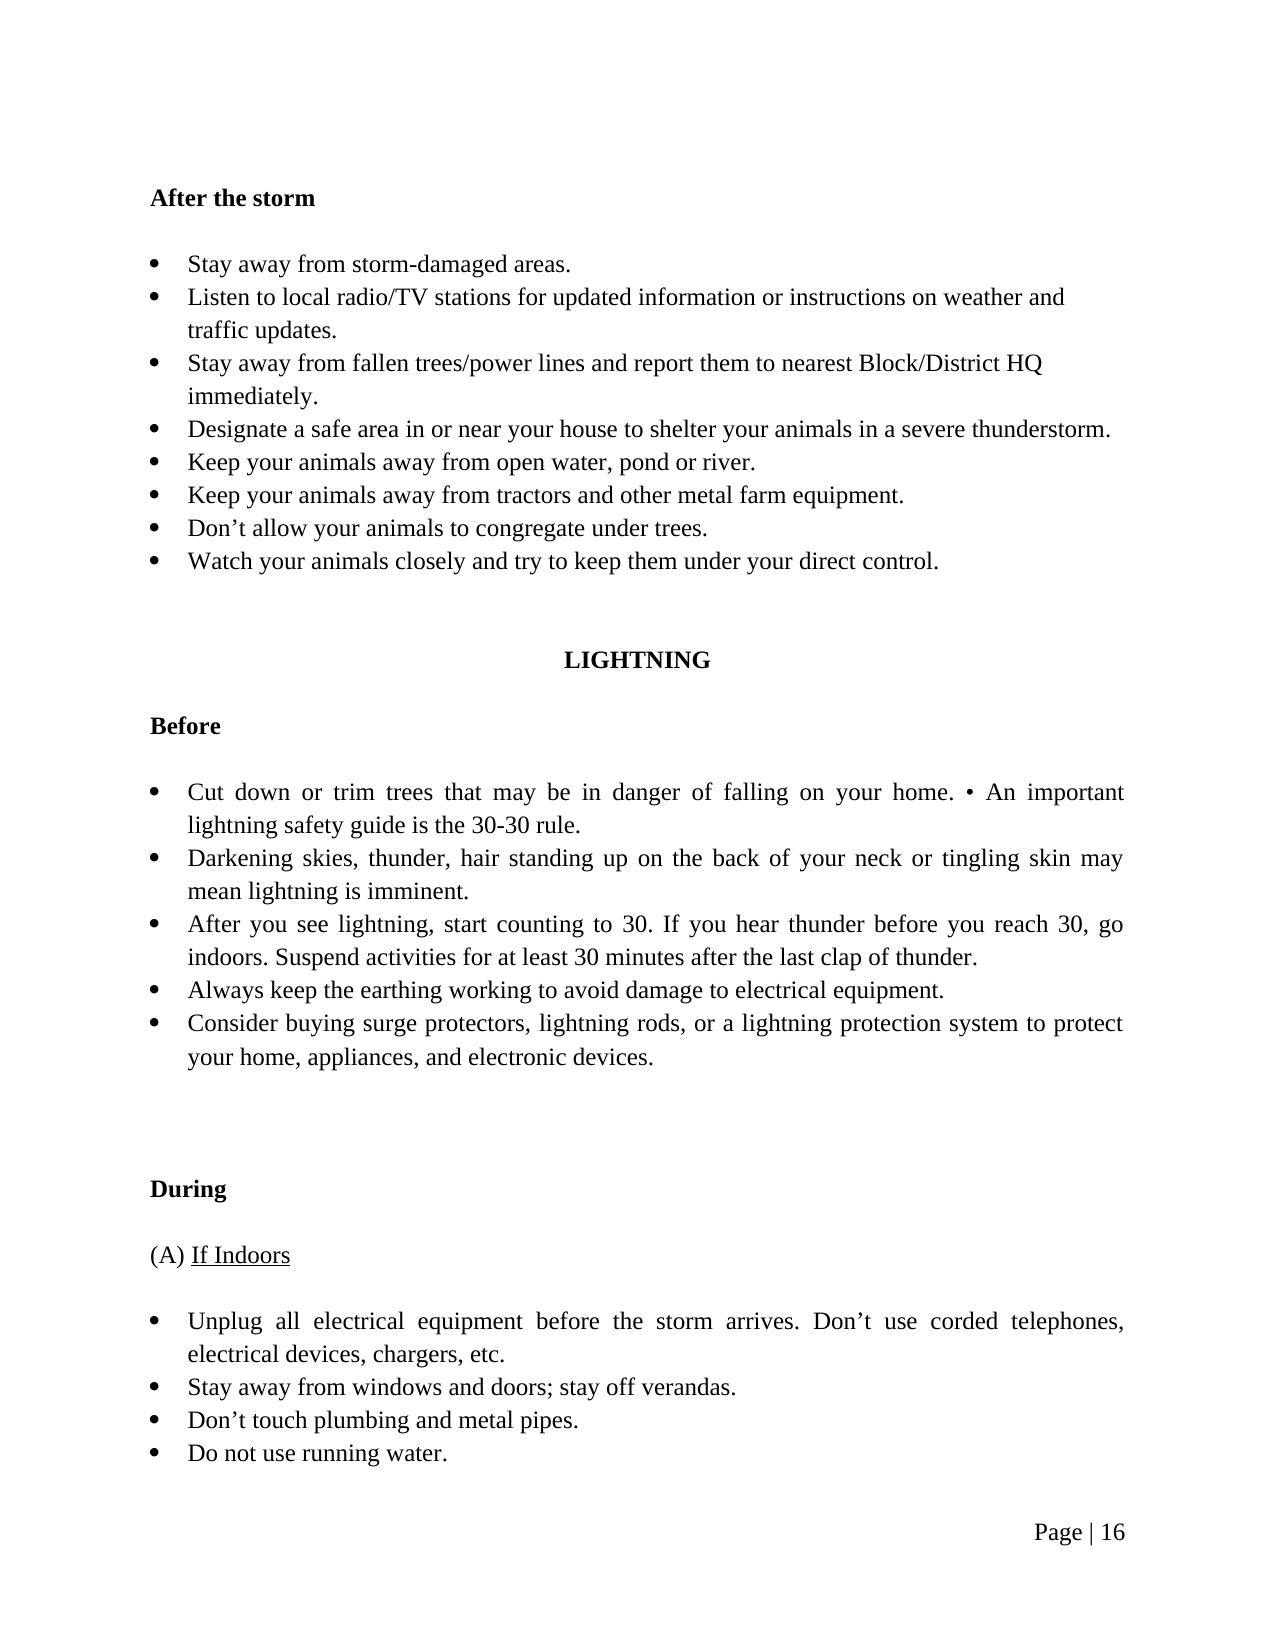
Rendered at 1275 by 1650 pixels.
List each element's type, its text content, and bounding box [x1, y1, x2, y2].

list After the storm [150, 183, 1125, 212]
list Always keep the earthing working to avoid damage to electrical equipment. [150, 976, 1125, 1004]
text Before [150, 711, 1125, 740]
list Listen to local radio/TV stations for updated information or instructions on weather and traffic updates. [150, 282, 1125, 344]
list Keep your animals away from open water, pond or river. [150, 447, 1125, 476]
list Stay away from storm-damaged areas. [150, 249, 1125, 278]
list Keep your animals away from tractors and other metal farm equipment. [150, 480, 1125, 509]
text LIGHTNING [150, 645, 1125, 674]
list Stay away from fallen trees/power lines and report them to nearest Block/District HQ immediately. [150, 348, 1125, 410]
list Stay away from windows and doors; stay off verandas. [150, 1372, 1125, 1401]
list Unplug all electrical equipment before the storm arrives. Don’t use corded telephones, electrical devices, chargers, etc. [150, 1306, 1125, 1367]
list Don’t allow your animals to congregate under trees. [150, 513, 1125, 542]
list Designate a safe area in or near your house to shelter your animals in a severe thunderstorm. [150, 414, 1125, 443]
list Watch your animals closely and try to keep them under your direct control. [150, 546, 1125, 575]
list Consider buying surge protectors, lightning rods, or a lightning protection system to protect your home, appliances, and electronic devices. [150, 1008, 1125, 1070]
list (A) If Indoors [150, 1240, 1125, 1268]
list Cut down or trim trees that may be in danger of falling on your home. • An important lightning safety guide is the 30-30 rule. [150, 777, 1125, 839]
list After you see lightning, start counting to 30. If you hear thunder before you reach 30, go indoors. Suspend activities for at least 30 minutes after the last clap of thunder. [150, 909, 1125, 971]
list During [150, 1174, 1125, 1202]
list Do not use running water. [150, 1438, 1125, 1467]
list Don’t touch plumbing and metal pipes. [150, 1405, 1125, 1433]
list Darkening skies, thunder, hair standing up on the back of your neck or tingling skin may mean lightning is imminent. [150, 843, 1125, 905]
